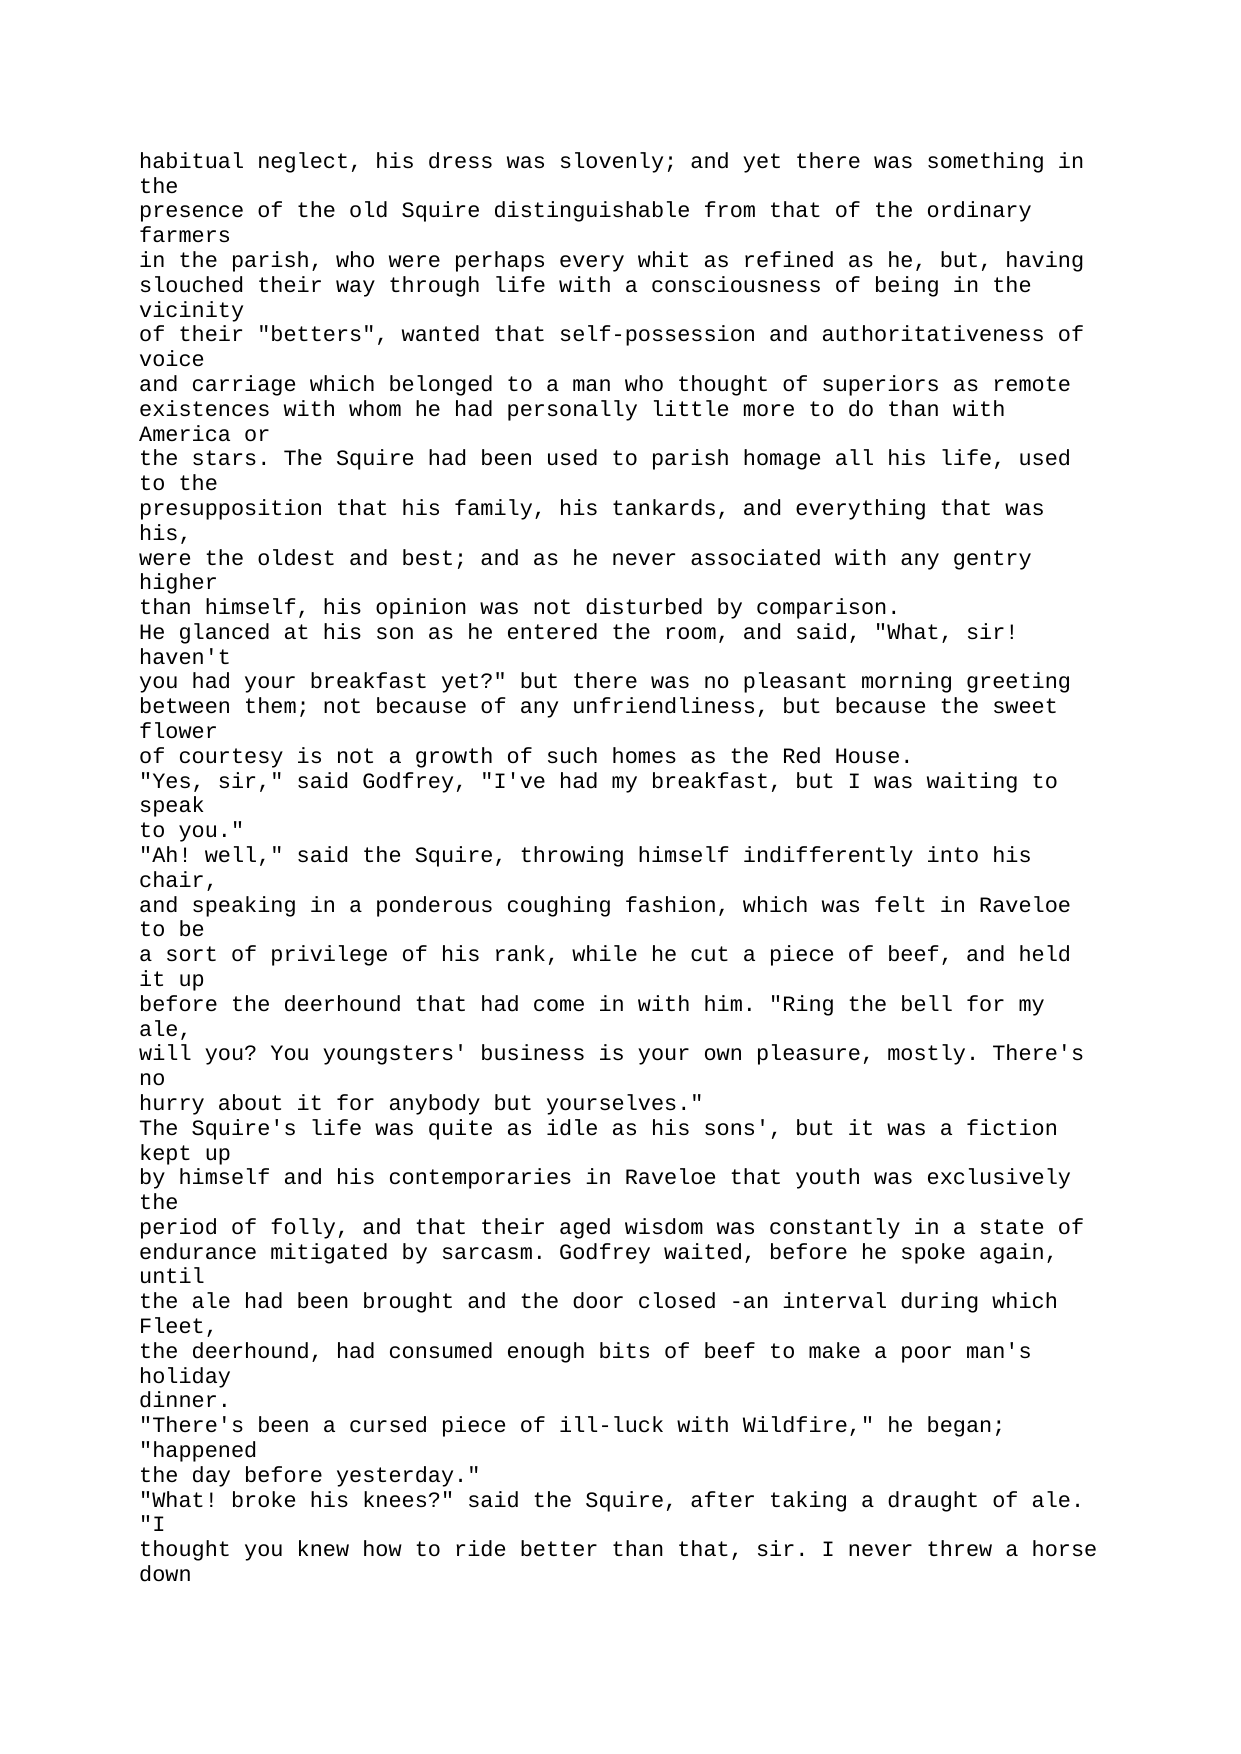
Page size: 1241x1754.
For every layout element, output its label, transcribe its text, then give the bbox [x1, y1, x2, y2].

text endurance mitigated by sarcasm. Godfrey waited, before he spoke again, until [139, 1241, 1101, 1290]
text in the parish, who were perhaps every whit as refined as he, but, having [139, 249, 1101, 274]
text you had your breakfast yet?" but there was no pleasant morning greeting [139, 671, 1101, 695]
text existences with whom he had personally little more to do than with America or [139, 398, 1101, 447]
text between them; not because of any unfriendliness, but because the sweet flower [139, 695, 1101, 745]
text slouched their way through life with a consciousness of being in the vicinity [139, 274, 1101, 323]
text habitual neglect, his dress was slovenly; and yet there was something in the [139, 150, 1101, 199]
text "Ah! well," said the Squire, throwing himself indifferently into his chair, [139, 844, 1101, 894]
text a sort of privilege of his rank, while he cut a piece of beef, and held it up [139, 943, 1101, 993]
text than himself, his opinion was not disturbed by comparison. [139, 596, 1101, 621]
text period of folly, and that their aged wisdom was constantly in a state of [139, 1216, 1101, 1241]
text and carriage which belonged to a man who thought of superiors as remote [139, 373, 1101, 398]
text presupposition that his family, his tankards, and everything that was his, [139, 497, 1101, 547]
text of their "betters", wanted that self-possession and authoritativeness of voice [139, 323, 1101, 373]
text the ale had been brought and the door closed -an interval during which Fleet, [139, 1290, 1101, 1340]
text and speaking in a ponderous coughing fashion, which was felt in Raveloe to be [139, 894, 1101, 943]
text will you? You youngsters' business is your own pleasure, mostly. There's no [139, 1042, 1101, 1092]
text hurry about it for anybody but yourselves." [139, 1092, 1101, 1117]
text of courtesy is not a growth of such homes as the Red House. [139, 745, 1101, 770]
text presence of the old Squire distinguishable from that of the ordinary farmers [139, 199, 1101, 249]
text thought you knew how to ride better than that, sir. I never threw a horse down [139, 1538, 1101, 1588]
text by himself and his contemporaries in Raveloe that youth was exclusively the [139, 1166, 1101, 1216]
text the stars. The Squire had been used to parish homage all his life, used to the [139, 447, 1101, 497]
text dinner. [139, 1389, 1101, 1414]
text to you." [139, 819, 1101, 844]
text the deerhound, had consumed enough bits of beef to make a poor man's holiday [139, 1340, 1101, 1389]
text before the deerhound that had come in with him. "Ring the bell for my ale, [139, 993, 1101, 1042]
text the day before yesterday." [139, 1464, 1101, 1489]
text He glanced at his son as he entered the room, and said, "What, sir! haven't [139, 621, 1101, 671]
text "Yes, sir," said Godfrey, "I've had my breakfast, but I was waiting to speak [139, 770, 1101, 819]
text The Squire's life was quite as idle as his sons', but it was a fiction kept up [139, 1117, 1101, 1166]
text were the oldest and best; and as he never associated with any gentry higher [139, 547, 1101, 596]
text "What! broke his knees?" said the Squire, after taking a draught of ale. "I [139, 1489, 1101, 1538]
text "There's been a cursed piece of ill-luck with Wildfire," he began; "happened [139, 1414, 1101, 1464]
